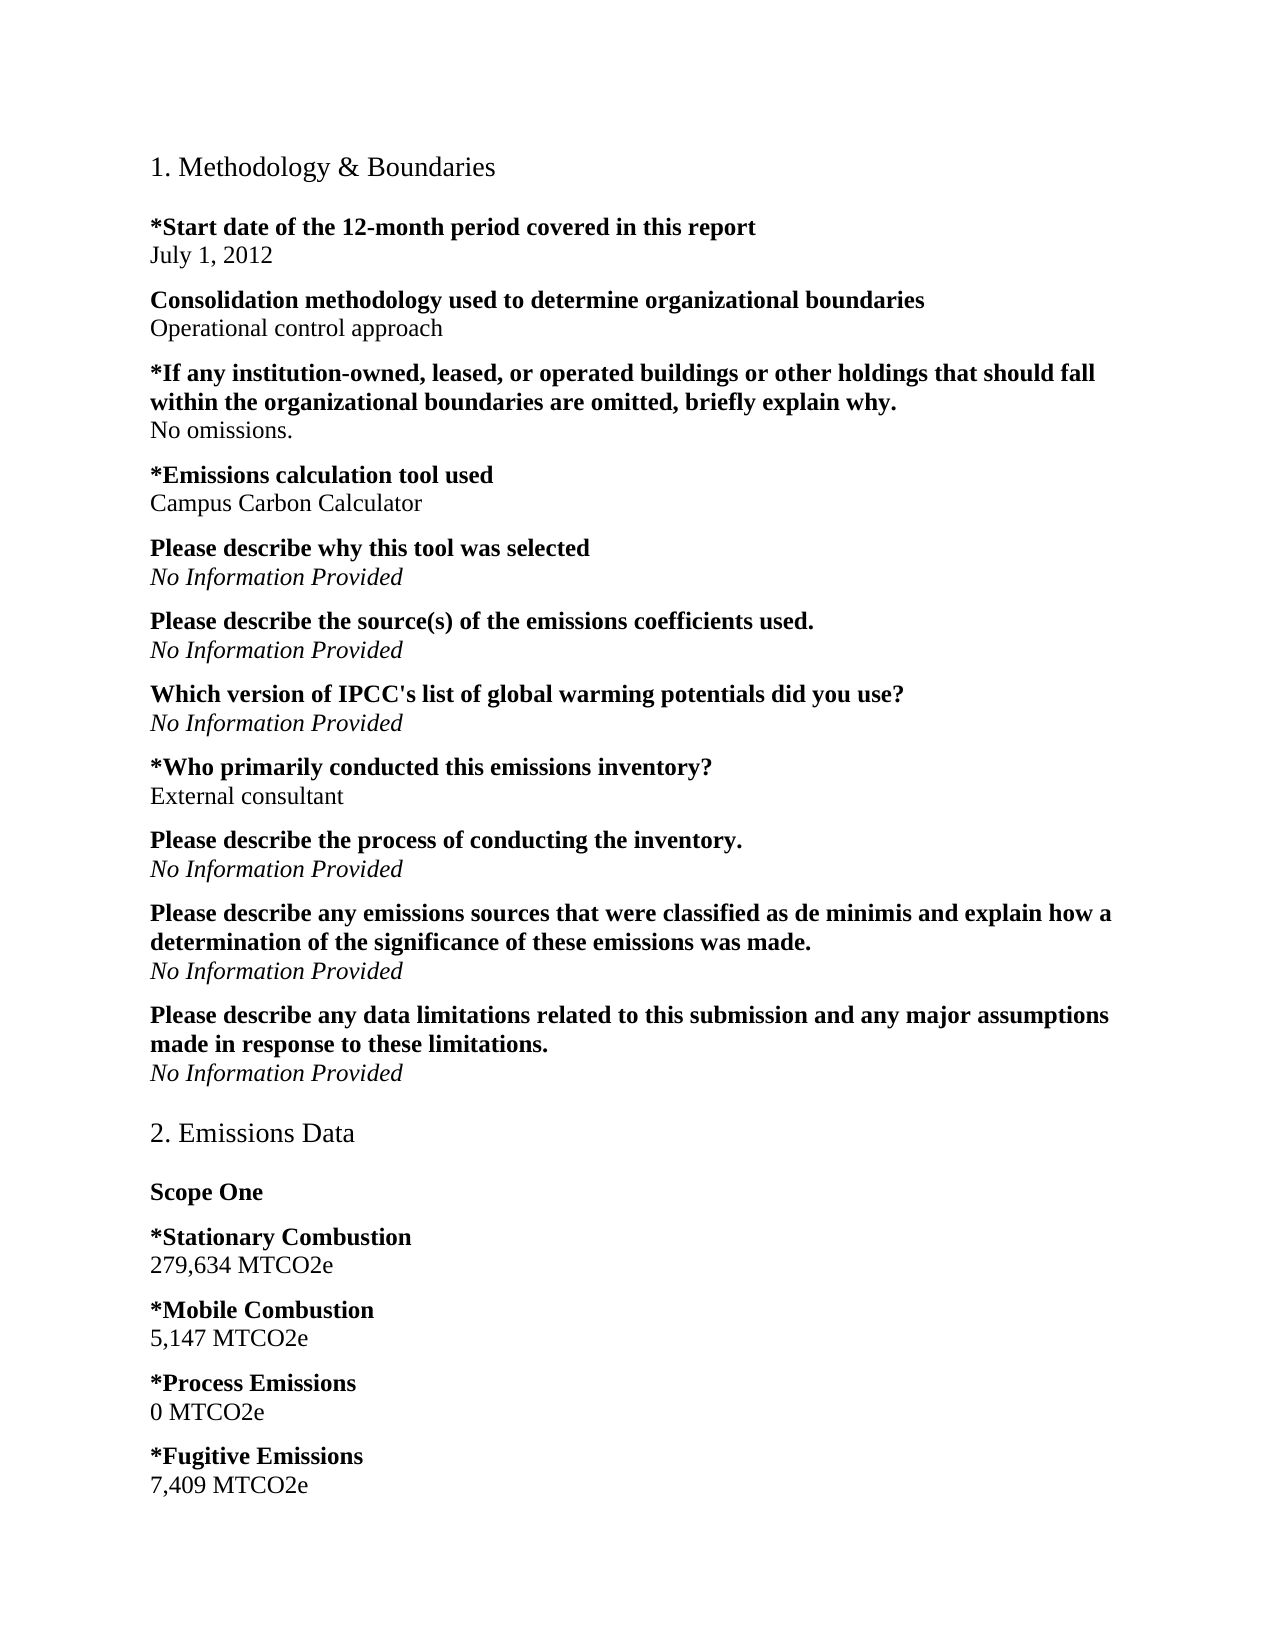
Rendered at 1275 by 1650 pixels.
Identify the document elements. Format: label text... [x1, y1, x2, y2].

text *Who primarily conducted this emissions inventory? [150, 752, 1125, 781]
text *If any institution-owned, leased, or operated buildings or other holdings that should fall within the organizational boundaries are omitted, briefly explain why. [150, 358, 1125, 415]
text Please describe any data limitations related to this submission and any major assumptions made in response to these limitations. [150, 1000, 1125, 1058]
text No omissions. [150, 415, 1125, 444]
text External consultant [150, 781, 1125, 810]
text Scope One [150, 1177, 1125, 1206]
text No Information Provided [150, 635, 1125, 663]
text No Information Provided [150, 562, 1125, 590]
text 7,409 MTCO2e [150, 1470, 1125, 1498]
text *Process Emissions [150, 1368, 1125, 1397]
text 0 MTCO2e [150, 1397, 1125, 1425]
text Campus Carbon Calculator [150, 488, 1125, 517]
text Please describe any emissions sources that were classified as de minimis and explain how a determination of the significance of these emissions was made. [150, 898, 1125, 956]
text *Start date of the 12-month period covered in this report [150, 212, 1125, 240]
text 279,634 MTCO2e [150, 1250, 1125, 1279]
text Please describe the source(s) of the emissions coefficients used. [150, 606, 1125, 635]
text July 1, 2012 [150, 240, 1125, 269]
text No Information Provided [150, 956, 1125, 985]
text 1. Methodology & Boundaries [150, 150, 1125, 182]
text *Mobile Combustion [150, 1295, 1125, 1323]
text No Information Provided [150, 708, 1125, 737]
text *Fugitive Emissions [150, 1441, 1125, 1470]
text No Information Provided [150, 854, 1125, 883]
text *Stationary Combustion [150, 1222, 1125, 1250]
text Please describe the process of conducting the inventory. [150, 825, 1125, 854]
text Operational control approach [150, 313, 1125, 342]
text Please describe why this tool was selected [150, 533, 1125, 562]
text No Information Provided [150, 1058, 1125, 1087]
text 5,147 MTCO2e [150, 1323, 1125, 1352]
text Which version of IPCC's list of global warming potentials did you use? [150, 679, 1125, 708]
text *Emissions calculation tool used [150, 460, 1125, 488]
text Consolidation methodology used to determine organizational boundaries [150, 285, 1125, 313]
text 2. Emissions Data [150, 1116, 1125, 1148]
